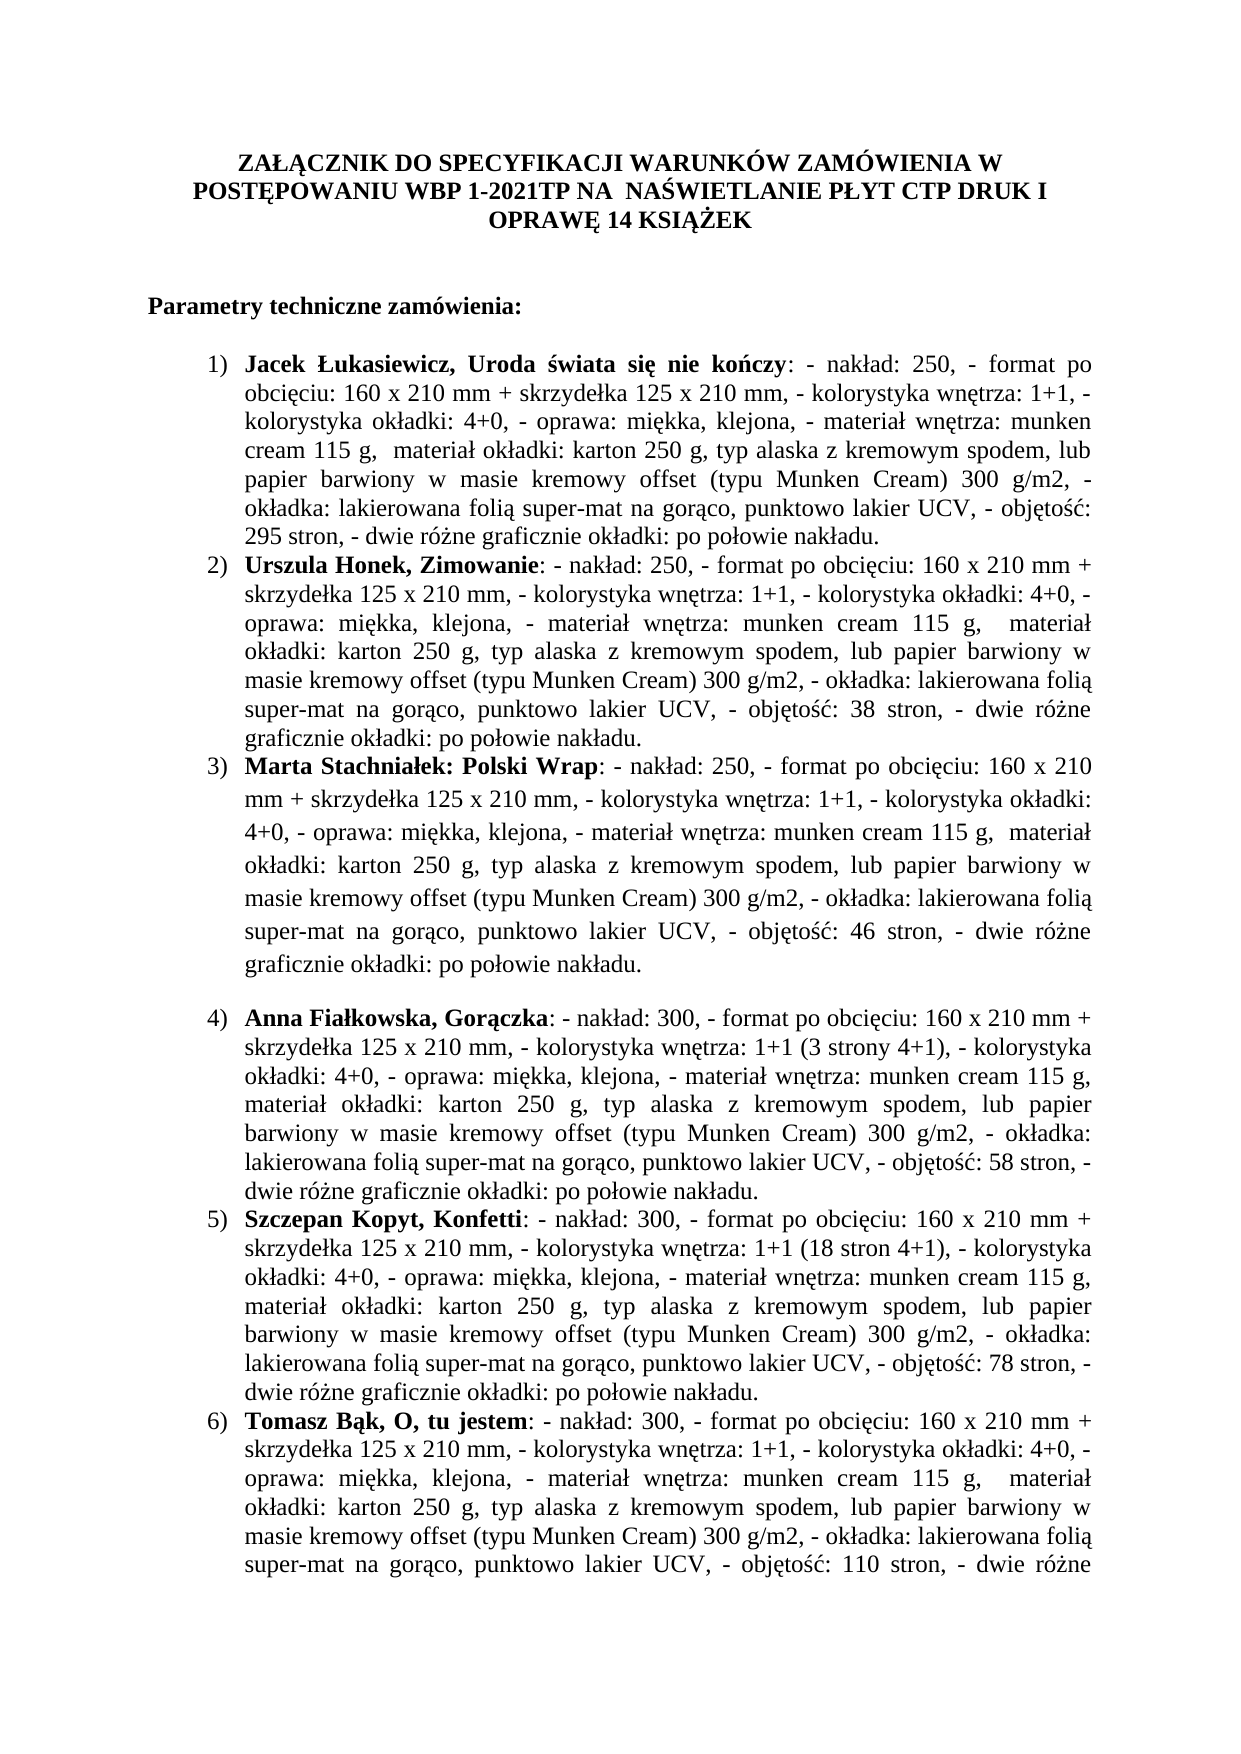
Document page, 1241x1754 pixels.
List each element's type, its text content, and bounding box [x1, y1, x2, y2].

list Anna Fiałkowska, Gorączka: - nakład: 300, - format po obcięciu: 160 x 210 mm + skrzydełka 125 x 210 mm, - kolorystyka wnętrza: 1+1 (3 strony 4+1), - kolorystyka okładki: 4+0, - oprawa: miękka, klejona, - materiał wnętrza: munken cream 115 g, materiał okładki: karton 250 g, typ alaska z kremowym spodem, lub papier barwiony w masie kremowy offset (typu Munken Cream) 300 g/m2, - okładka: lakierowana folią super-mat na gorąco, punktowo lakier UCV, - objętość: 58 stron, - dwie różne graficznie okładki: po połowie nakładu. [207, 1003, 1093, 1204]
list Jacek Łukasiewicz, Uroda świata się nie kończy: - nakład: 250, - format po obcięciu: 160 x 210 mm + skrzydełka 125 x 210 mm, - kolorystyka wnętrza: 1+1, - kolorystyka okładki: 4+0, - oprawa: miękka, klejona, - materiał wnętrza: munken cream 115 g, materiał okładki: karton 250 g, typ alaska z kremowym spodem, lub papier barwiony w masie kremowy offset (typu Munken Cream) 300 g/m2, - okładka: lakierowana folią super-mat na gorąco, punktowo lakier UCV, - objętość: 295 stron, - dwie różne graficznie okładki: po połowie nakładu. [207, 349, 1093, 550]
text Parametry techniczne zamówienia: [148, 291, 1093, 320]
list Marta Stachniałek: Polski Wrap: - nakład: 250, - format po obcięciu: 160 x 210 mm + skrzydełka 125 x 210 mm, - kolorystyka wnętrza: 1+1, - kolorystyka okładki: 4+0, - oprawa: miękka, klejona, - materiał wnętrza: munken cream 115 g, materiał okładki: karton 250 g, typ alaska z kremowym spodem, lub papier barwiony w masie kremowy offset (typu Munken Cream) 300 g/m2, - okładka: lakierowana folią super-mat na gorąco, punktowo lakier UCV, - objętość: 46 stron, - dwie różne graficznie okładki: po połowie nakładu. [207, 751, 1093, 978]
list Szczepan Kopyt, Konfetti: - nakład: 300, - format po obcięciu: 160 x 210 mm + skrzydełka 125 x 210 mm, - kolorystyka wnętrza: 1+1 (18 stron 4+1), - kolorystyka okładki: 4+0, - oprawa: miękka, klejona, - materiał wnętrza: munken cream 115 g, materiał okładki: karton 250 g, typ alaska z kremowym spodem, lub papier barwiony w masie kremowy offset (typu Munken Cream) 300 g/m2, - okładka: lakierowana folią super-mat na gorąco, punktowo lakier UCV, - objętość: 78 stron, - dwie różne graficznie okładki: po połowie nakładu. [207, 1204, 1093, 1406]
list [207, 1406, 1093, 1578]
text ZAŁĄCZNIK DO SPECYFIKACJI WARUNKÓW ZAMÓWIENIA W POSTĘPOWANIU WBP 1-2021TP NA NAŚWIETLANIE PŁYT CTP DRUK I OPRAWĘ 14 KSIĄŻEK [148, 148, 1093, 234]
list Urszula Honek, Zimowanie: - nakład: 250, - format po obcięciu: 160 x 210 mm + skrzydełka 125 x 210 mm, - kolorystyka wnętrza: 1+1, - kolorystyka okładki: 4+0, - oprawa: miękka, klejona, - materiał wnętrza: munken cream 115 g, materiał okładki: karton 250 g, typ alaska z kremowym spodem, lub papier barwiony w masie kremowy offset (typu Munken Cream) 300 g/m2, - okładka: lakierowana folią super-mat na gorąco, punktowo lakier UCV, - objętość: 38 stron, - dwie różne graficznie okładki: po połowie nakładu. [207, 550, 1093, 751]
